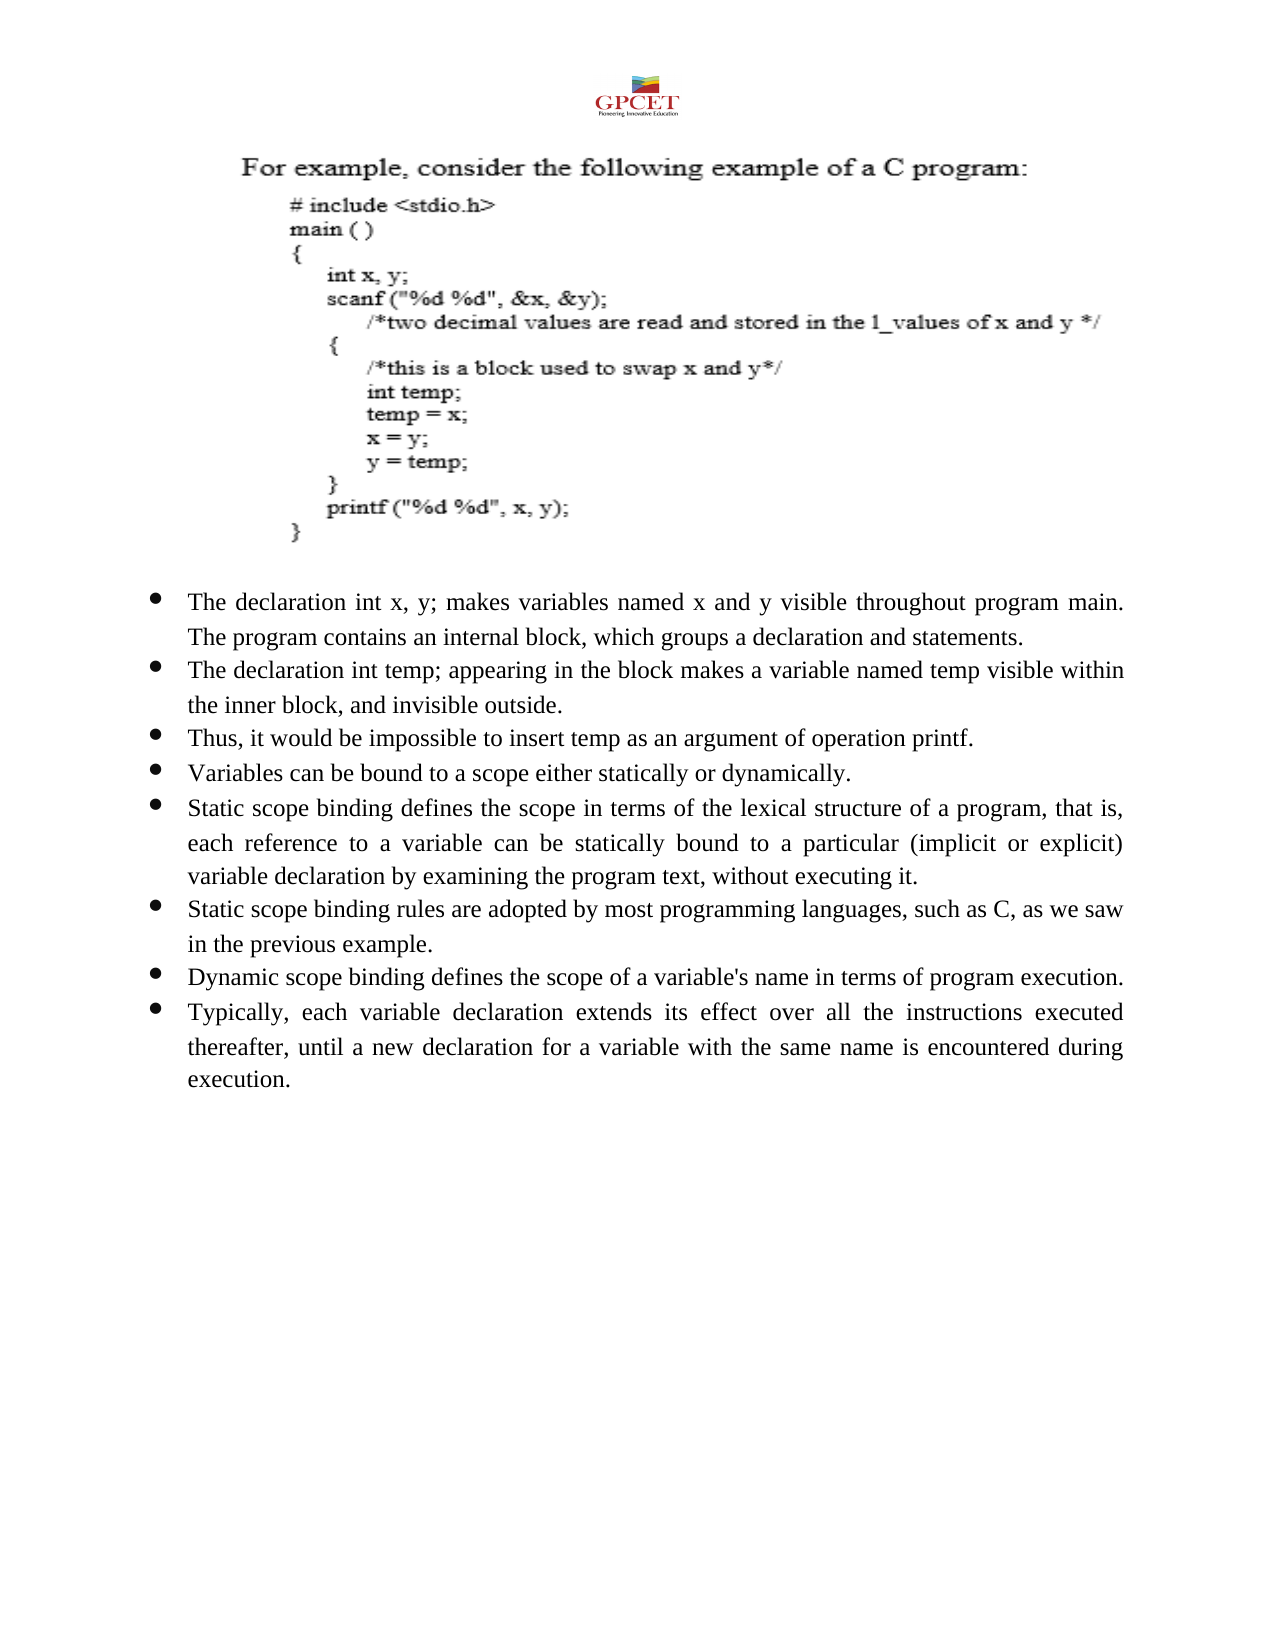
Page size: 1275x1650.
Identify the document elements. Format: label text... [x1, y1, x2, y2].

list Static scope binding rules are adopted by most programming languages, such as C, as we saw in the previous example. [150, 894, 1125, 957]
list Static scope binding defines the scope in terms of the lexical structure of a program, that is, each reference to a variable can be statically bound to a particular (implicit or explicit) variable declaration by examining the program text, without executing it. [150, 793, 1125, 890]
list Dynamic scope binding defines the scope of a variable's name in terms of program execution. [150, 962, 1125, 992]
picture [225, 150, 1152, 563]
picture [593, 73, 682, 120]
list The declaration int temp; appearing in the block makes a variable named temp visible within the inner block, and invisible outside. [150, 655, 1125, 719]
list The declaration int x, y; makes variables named x and y visible throughout program main. The program contains an internal block, which groups a declaration and statements. [150, 587, 1125, 651]
list Variables can be bound to a scope either statically or dynamically. [150, 758, 1125, 789]
list Thus, it would be impossible to insert temp as an argument of operation printf. [150, 723, 1125, 754]
list Typically, each variable declaration extends its effect over all the instructions executed thereafter, until a new declaration for a variable with the same name is encountered during execution. [150, 997, 1125, 1093]
